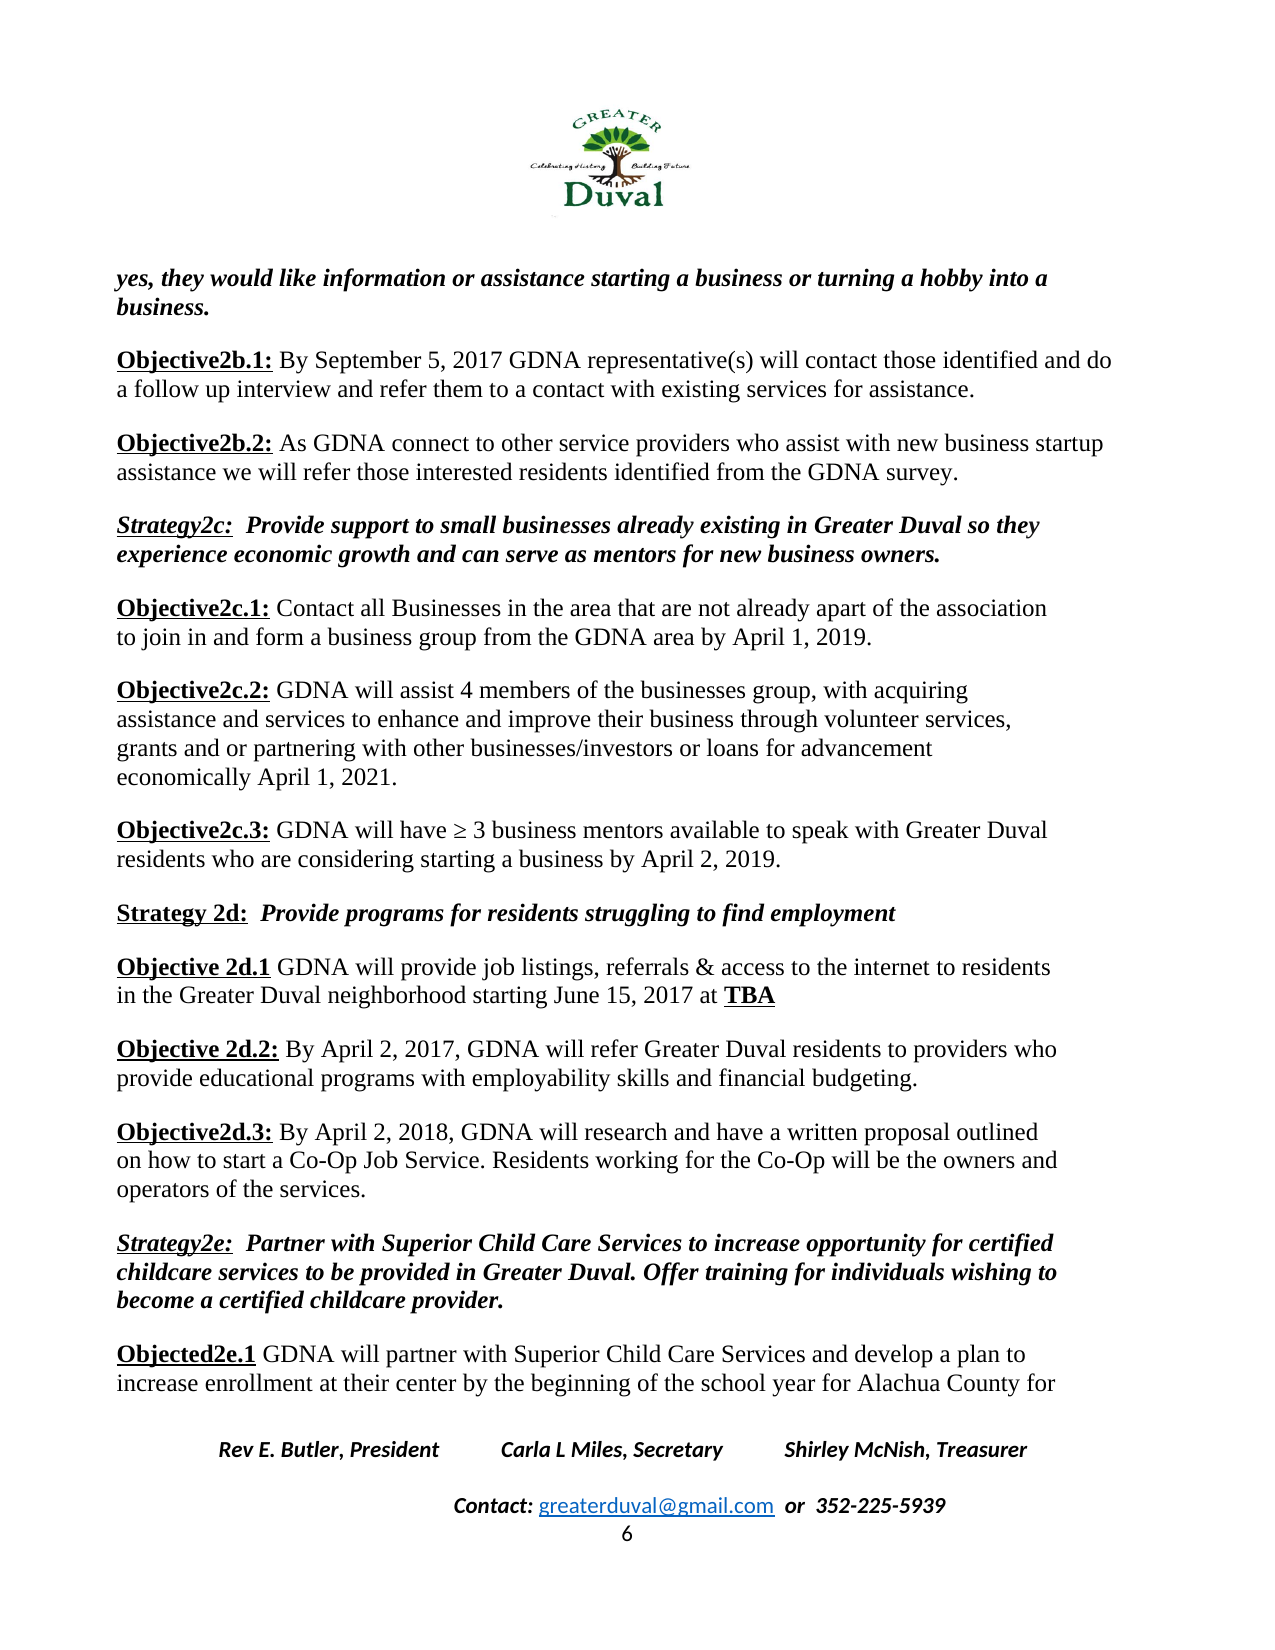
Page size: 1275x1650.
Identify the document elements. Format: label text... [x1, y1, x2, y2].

text Strategy 2d: Provide programs for residents struggling to find employment [116, 898, 1067, 927]
text Objective2d.3: By April 2, 2018, GDNA will research and have a written proposal outlined on how to start a Co-Op Job Service. Residents working for the Co-Op will be the owners and operators of the services. [116, 1117, 1067, 1203]
picture [456, 75, 793, 235]
text Objective2c.1: Contact all Businesses in the area that are not already apart of the association to join in and form a business group from the GDNA area by April 1, 2019. [116, 593, 1067, 651]
text Objective2c.3: GDNA will have ≥ 3 business mentors available to speak with Greater Duval residents who are considering starting a business by April 2, 2019. [116, 816, 1067, 873]
text Objective2c.2: GDNA will assist 4 members of the businesses group, with acquiring assistance and services to enhance and improve their business through volunteer services, grants and or partnering with other businesses/investors or loans for advancement economically April 1, 2021. [116, 676, 1067, 791]
text Strategy2c: Provide support to small businesses already existing in Greater Duval so they experience economic growth and can serve as mentors for new business owners. [116, 511, 1067, 568]
text Objective2b.1: By September 5, 2017 GDNA representative(s) will contact those identified and do a follow up interview and refer them to a contact with existing services for assistance. [116, 346, 1127, 403]
text Strategy2e: Partner with Superior Child Care Services to increase opportunity for certified childcare services to be provided in Greater Duval. Offer training for individuals wishing to become a certified childcare provider. [116, 1228, 1088, 1314]
text Objective 2d.2: By April 2, 2017, GDNA will refer Greater Duval residents to providers who provide educational programs with employability skills and financial budgeting. [116, 1034, 1127, 1092]
text Objective 2d.1 GDNA will provide job listings, referrals & access to the internet to residents in the Greater Duval neighborhood starting June 15, 2017 at TBA [116, 952, 1067, 1009]
text Objective2b.2: As GDNA connect to other service providers who assist with new business startup assistance we will refer those interested residents identified from the GDNA survey. [116, 428, 1127, 486]
